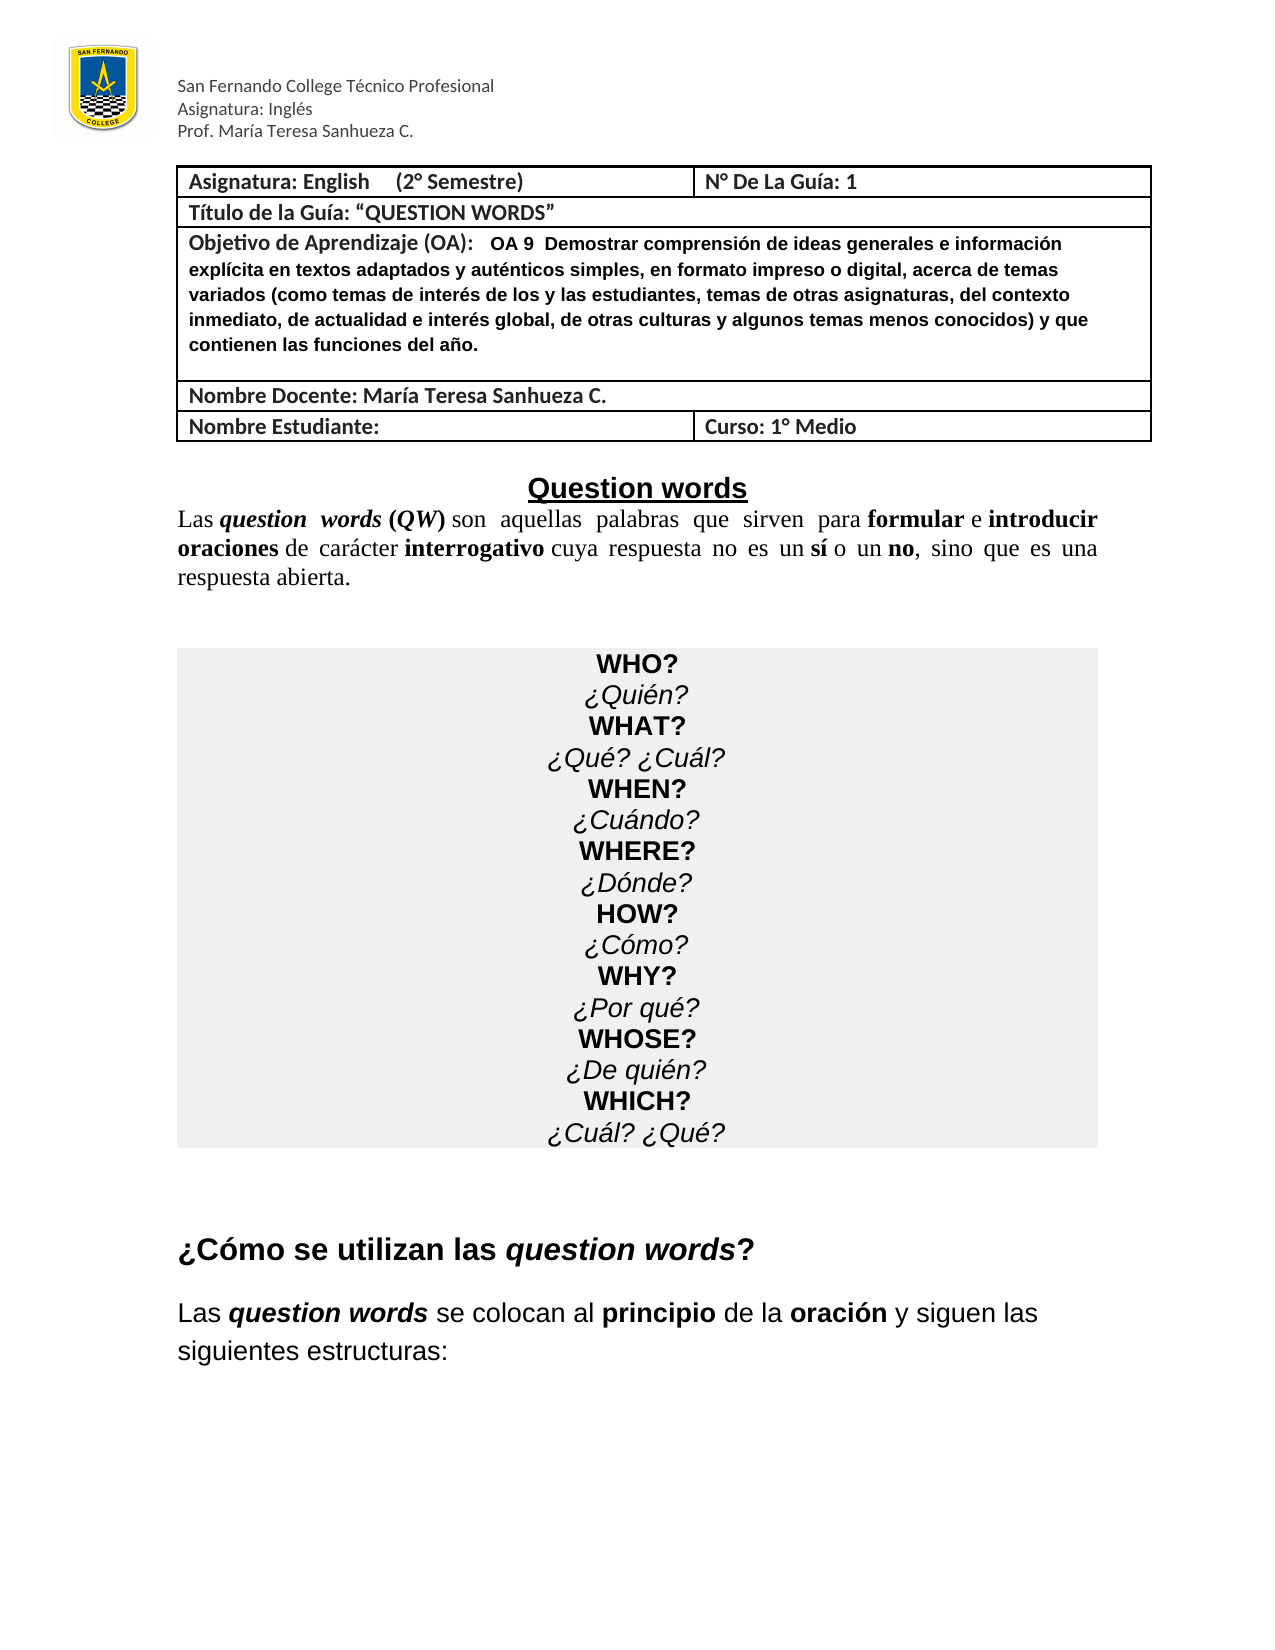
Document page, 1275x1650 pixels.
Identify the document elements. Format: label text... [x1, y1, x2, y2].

text ¿Cómo se utilizan las question words? [177, 1231, 1098, 1267]
text WHICH? [177, 1085, 1098, 1117]
table_header N° De La Guía: 1 [695, 168, 1150, 196]
text WHY? [177, 960, 1098, 992]
table_cell Objetivo de Aprendizaje (OA): OA 9 Demostrar comprensión de ideas generales e información explícita en textos adaptados y auténticos simples, en formato impreso o digital, acerca de temas variados (como temas de interés de los y las estudiantes, temas de otras asignaturas, del contexto inmediato, de actualidad e interés global, de otras culturas y algunos temas menos conocidos) y que contienen las funciones del año. [178, 228, 1150, 379]
text Question words [177, 471, 1098, 504]
table_cell Nombre Docente: María Teresa Sanhueza C. [178, 382, 1150, 410]
table_header Asignatura: English (2° Semestre) [178, 168, 693, 196]
text WHOSE? [177, 1023, 1098, 1054]
table_cell Título de la Guía: “QUESTION WORDS” [178, 198, 1150, 226]
text ¿Qué? ¿Cuál? [177, 742, 1098, 773]
text ¿Por qué? [177, 992, 1098, 1023]
text WHERE? [177, 835, 1098, 867]
text ¿Cuándo? [177, 804, 1098, 835]
picture [52, 35, 154, 139]
text HOW? [177, 898, 1098, 929]
text WHEN? [177, 773, 1098, 804]
text ¿Quién? [177, 679, 1098, 710]
text ¿Cómo? [177, 929, 1098, 960]
text WHAT? [177, 710, 1098, 742]
text ¿Dónde? [177, 867, 1098, 898]
text Las question words (QW) son aquellas palabras que sirven para formular e introducir oraciones de carácter interrogativo cuya respuesta no es un sí o un no, sino que es una respuesta abierta. [177, 504, 1098, 590]
text ¿Cuál? ¿Qué? [177, 1117, 1098, 1148]
text WHO? [177, 648, 1098, 679]
table_cell Nombre Estudiante: [178, 412, 693, 440]
table_cell Curso: 1° Medio [695, 412, 1150, 440]
text ¿De quién? [177, 1054, 1098, 1085]
text Las question words se colocan al principio de la oración y siguen las siguientes estructuras: [177, 1291, 1098, 1366]
